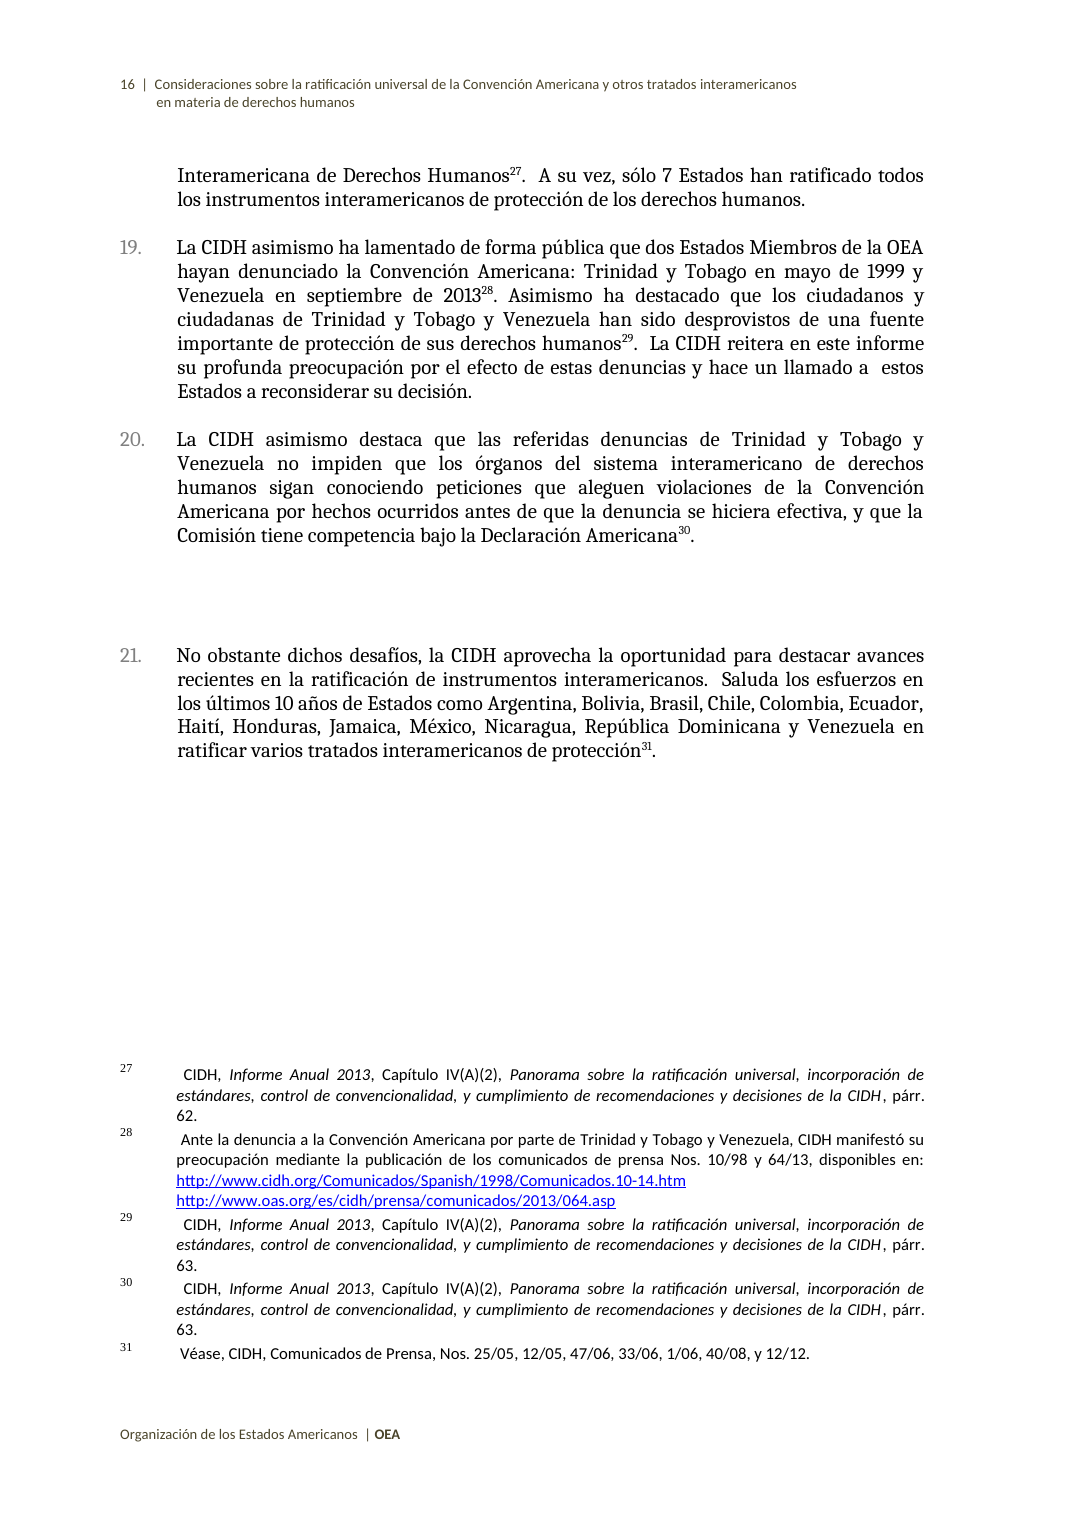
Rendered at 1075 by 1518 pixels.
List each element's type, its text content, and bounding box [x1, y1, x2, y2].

list No obstante dichos desafíos, la CIDH aprovecha la oportunidad para destacar avances recientes en la ratificación de instrumentos interamericanos. Saluda los esfuerzos en los últimos 10 años de Estados como Argentina, Bolivia, Brasil, Chile, Colombia, Ecuador, Haití, Honduras, Jamaica, México, Nicaragua, República Dominicana y Venezuela en ratificar varios tratados interamericanos de protección. [120, 643, 925, 763]
list La CIDH asimismo ha lamentado de forma pública que dos Estados Miembros de la OEA hayan denunciado la Convención Americana: Trinidad y Tobago en mayo de 1999 y Venezuela en septiembre de 2013. Asimismo ha destacado que los ciudadanos y ciudadanas de Trinidad y Tobago y Venezuela han sido desprovistos de una fuente importante de protección de sus derechos humanos. La CIDH reitera en este informe su profunda preocupación por el efecto de estas denuncias y hace un llamado a estos Estados a reconsiderar su decisión. [120, 236, 925, 404]
list La CIDH ha establecido de forma reiterada que este modelo circuncéntrico de protección coloca a millones de personas en una situación de desventaja en cuanto al grado de protección internacional de sus derechos. Transcurridos 45 años desde la adopción de la Convención Americana en noviembre de 1969, 12 de los 35 Estados Miembros de la OEA no son partes y 15 no están sujetos a la competencia contenciosa de la Corte Interamericana de Derechos Humanos. A su vez, sólo 7 Estados han ratificado todos los instrumentos interamericanos de protección de los derechos humanos. [120, 164, 925, 212]
list La CIDH asimismo destaca que las referidas denuncias de Trinidad y Tobago y Venezuela no impiden que los órganos del sistema interamericano de derechos humanos sigan conociendo peticiones que aleguen violaciones de la Convención Americana por hechos ocurridos antes de que la denuncia se hiciera efectiva, y que la Comisión tiene competencia bajo la Declaración Americana. [120, 428, 925, 547]
